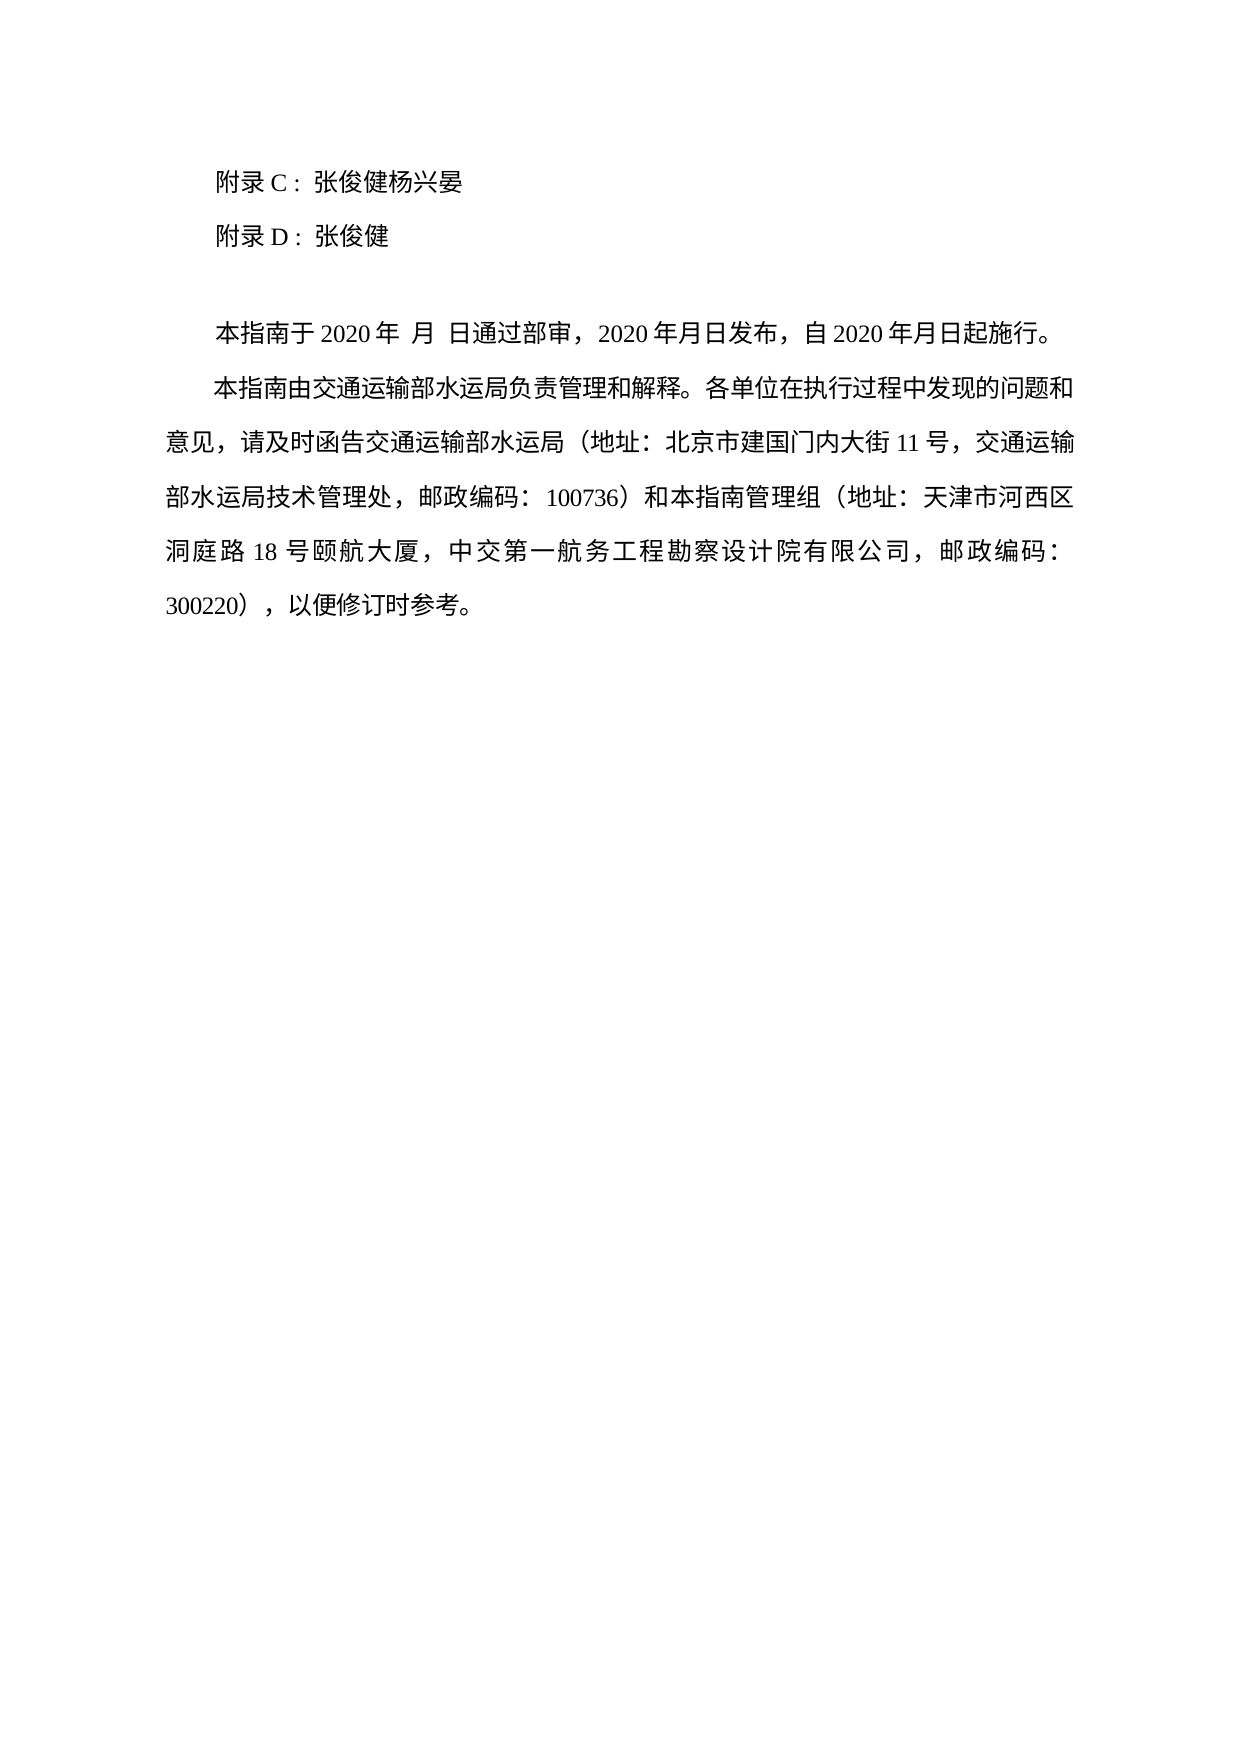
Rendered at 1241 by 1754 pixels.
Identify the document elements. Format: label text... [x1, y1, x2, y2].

text 附录D : 张俊健 [165, 216, 1075, 253]
text 本指南于2020年 月 日通过部审，2020年月日发布，自2020年月日起施行。 [178, 314, 1075, 350]
text 附录C : 张俊健杨兴晏 [165, 162, 1075, 198]
text 本指南由交通运输部水运局负责管理和解释。各单位在执行过程中发现的问题和意见，请及时函告交通运输部水运局（地址：北京市建国门内大街11号，交通运输部水运局技术管理处，邮政编码：100736）和本指南管理组（地址：天津市河西区洞庭路18号颐航大厦，中交第一航务工程勘察设计院有限公司，邮政编码：300220），以便修订时参考。 [165, 368, 1075, 622]
